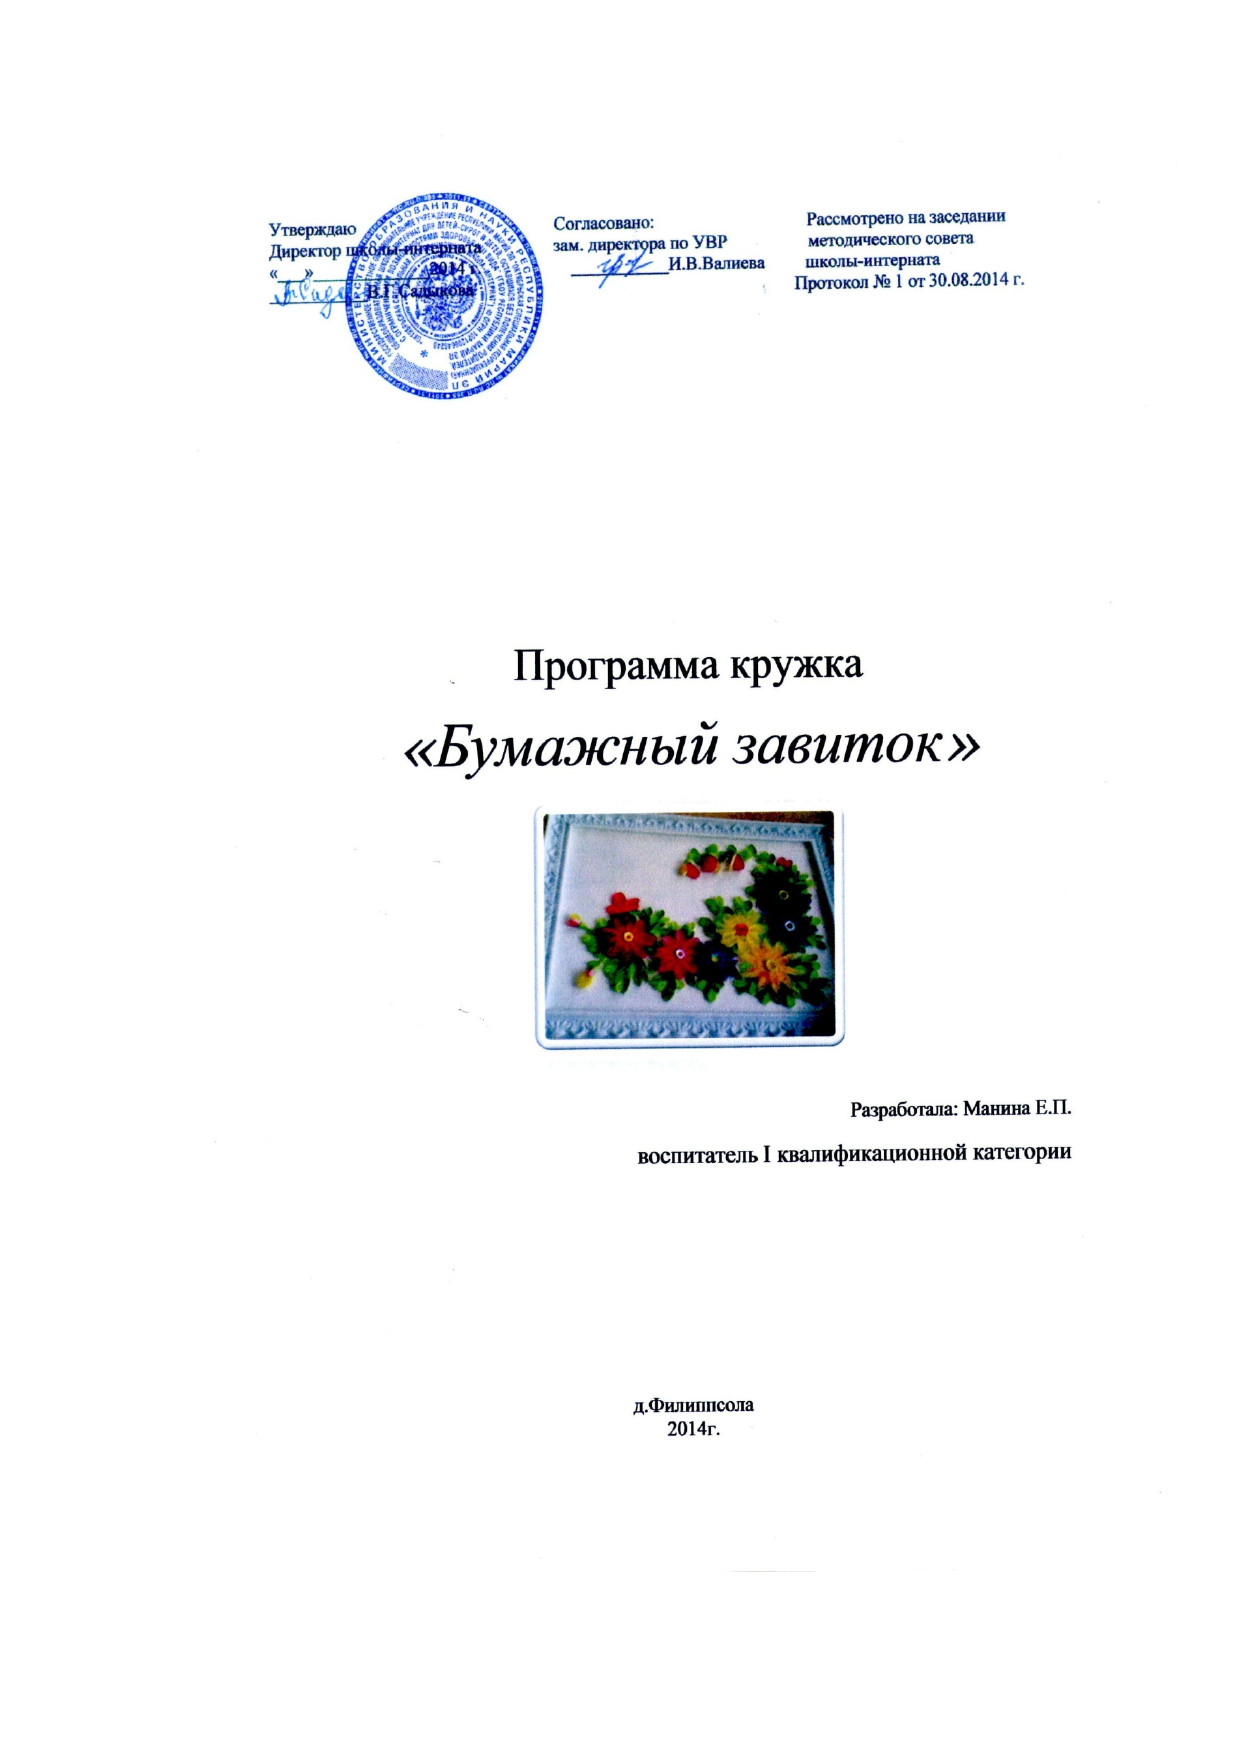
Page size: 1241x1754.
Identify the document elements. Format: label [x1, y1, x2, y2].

picture [192, 118, 1177, 1572]
